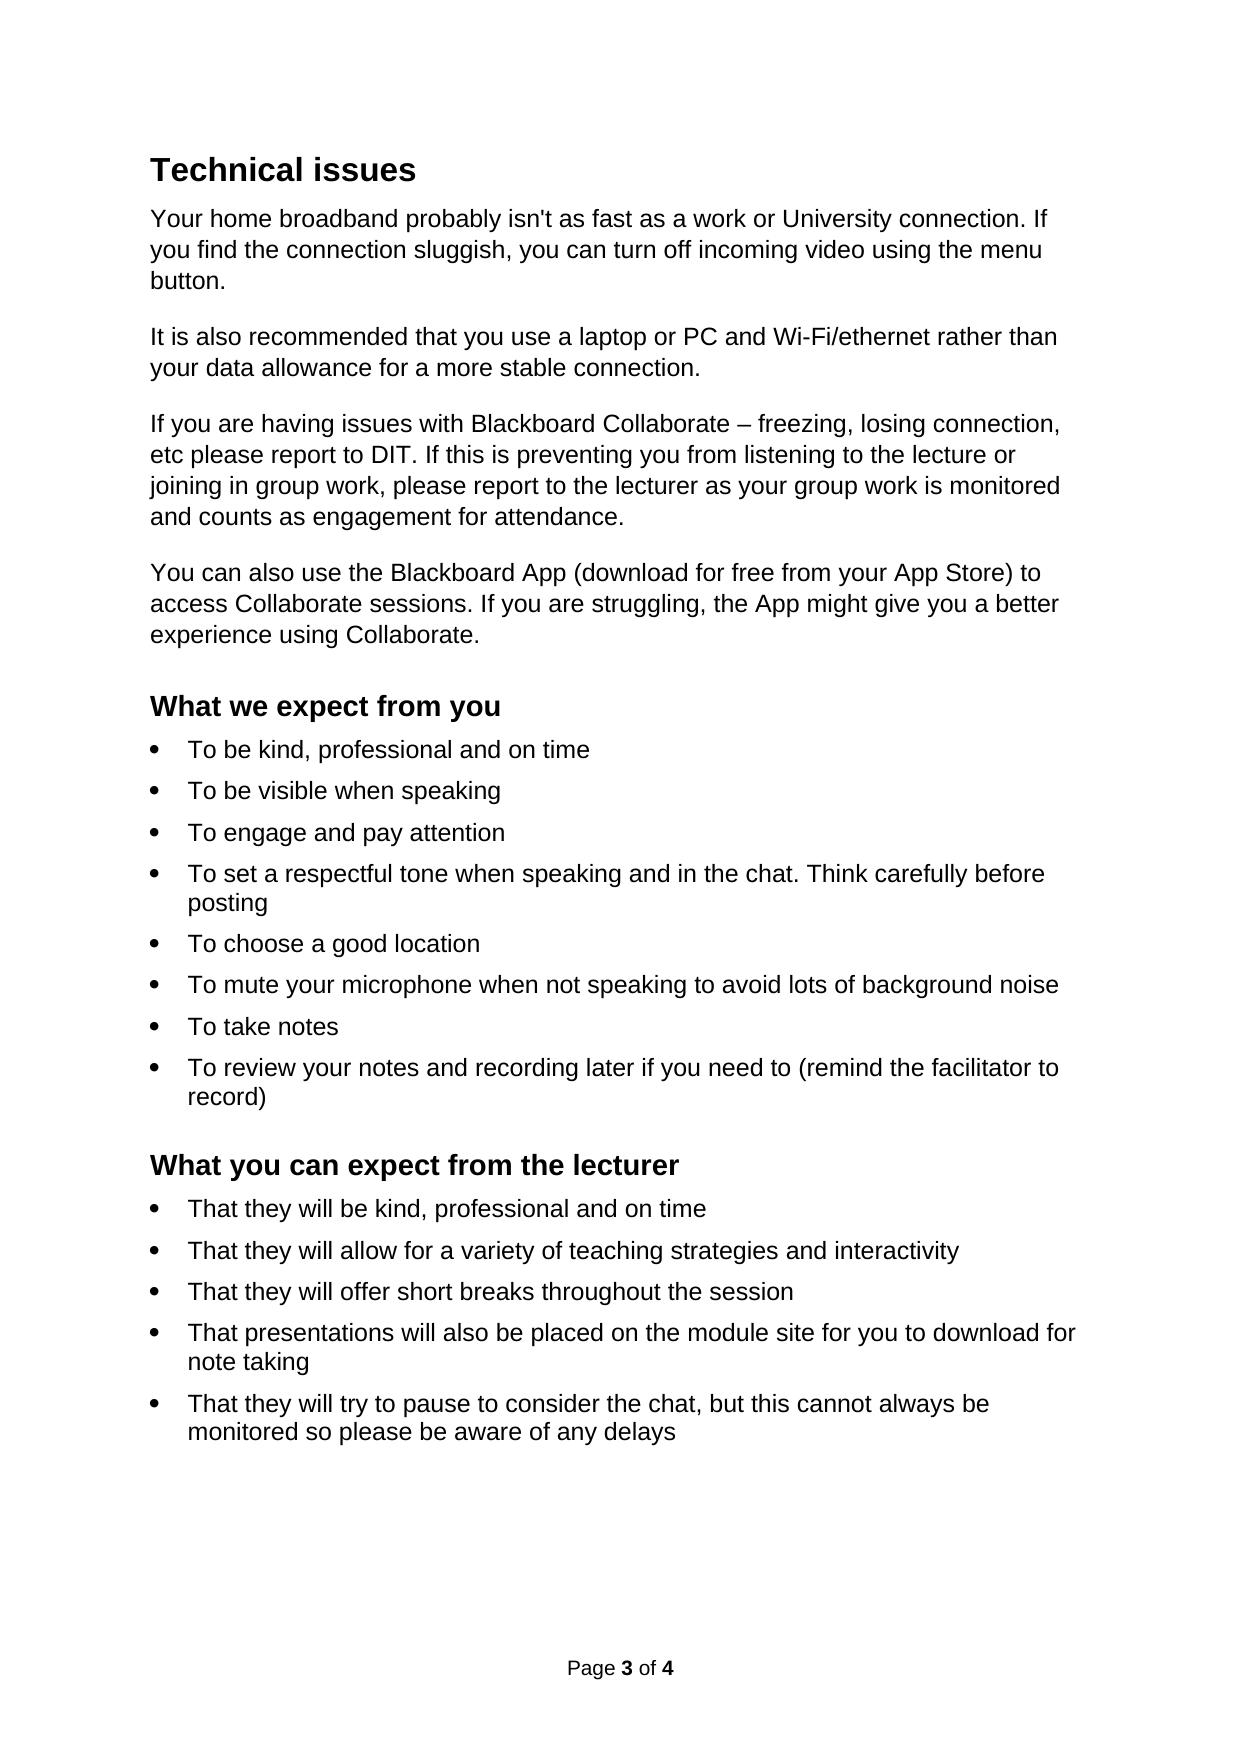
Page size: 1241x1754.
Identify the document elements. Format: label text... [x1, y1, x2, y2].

list To engage and pay attention [150, 818, 1090, 847]
text Your home broadband probably isn't as fast as a work or University connection. If you find the connection sluggish, you can turn off incoming video using the menu button. [150, 204, 1090, 295]
list That they will offer short breaks throughout the session [150, 1277, 1090, 1306]
list To be visible when speaking [150, 776, 1090, 805]
list To be kind, professional and on time [150, 735, 1090, 764]
text It is also recommended that you use a laptop or PC and Wi-Fi/ethernet rather than your data allowance for a more stable connection. [150, 322, 1090, 382]
subtitle What we expect from you [150, 689, 1090, 722]
list That presentations will also be placed on the module site for you to download for note taking [150, 1318, 1090, 1376]
list That they will try to pause to consider the chat, but this cannot always be monitored so please be aware of any delays [150, 1388, 1090, 1446]
list To take notes [150, 1012, 1090, 1041]
list To choose a good location [150, 929, 1090, 958]
list To set a respectful tone when speaking and in the chat. Think carefully before posting [150, 859, 1090, 917]
list To mute your microphone when not speaking to avoid lots of background noise [150, 971, 1090, 999]
list To review your notes and recording later if you need to (remind the facilitator to record) [150, 1053, 1090, 1111]
list That they will allow for a variety of teaching strategies and interactivity [150, 1236, 1090, 1264]
list That they will be kind, professional and on time [150, 1194, 1090, 1223]
subtitle Technical issues [150, 150, 1090, 188]
text If you are having issues with Blackboard Collaborate – freezing, losing connection, etc please report to DIT. If this is preventing you from listening to the lecture or joining in group work, please report to the lecturer as your group work is monitored and counts as engagement for attendance. [150, 409, 1090, 531]
text You can also use the Blackboard App (download for free from your App Store) to access Collaborate sessions. If you are struggling, the App might give you a better experience using Collaborate. [150, 558, 1090, 649]
subtitle What you can expect from the lecturer [150, 1148, 1090, 1182]
